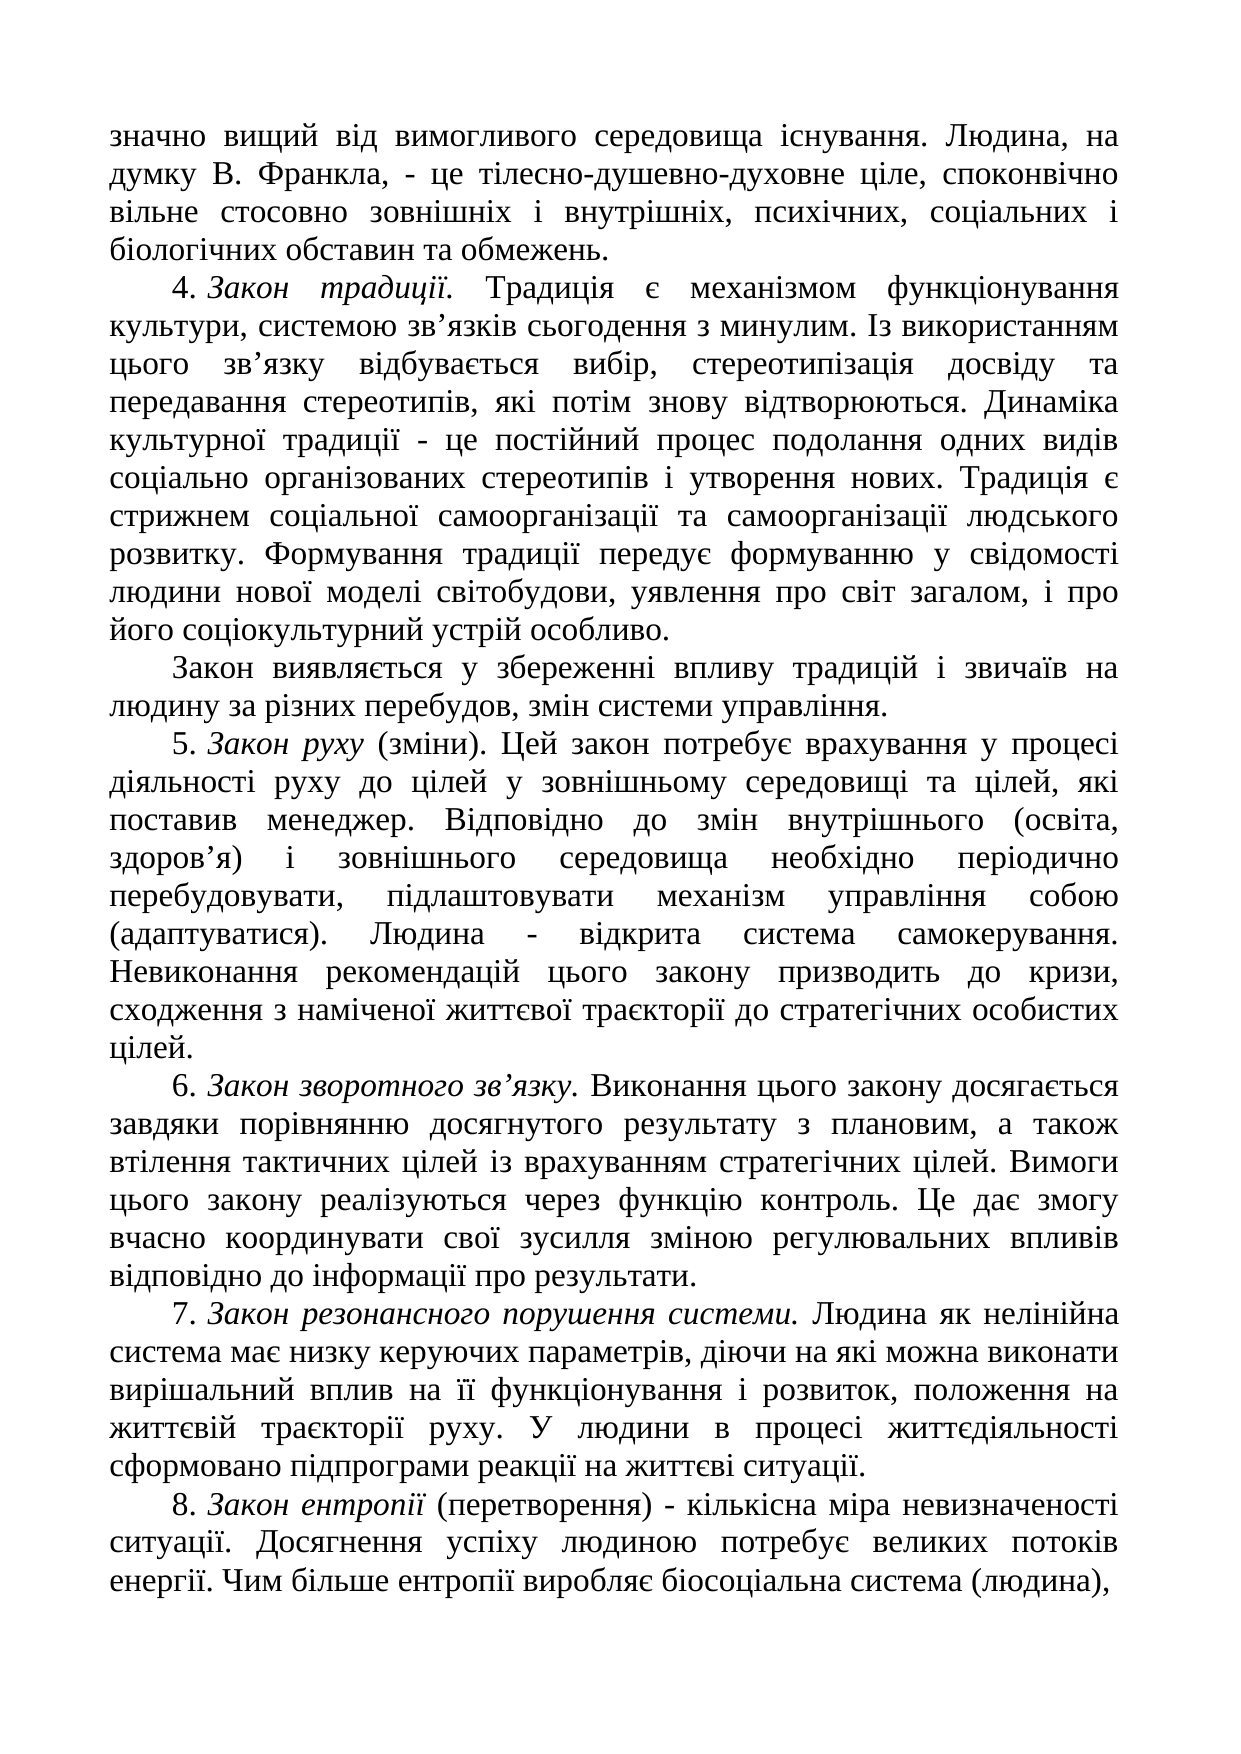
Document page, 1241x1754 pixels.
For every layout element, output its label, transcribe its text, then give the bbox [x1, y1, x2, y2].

text Закон виявляється у збереженні впливу традицій і звичаїв на людину за різних перебудов, змін системи управління. [109, 648, 1119, 724]
list Закон зворотного зв’язку. Виконання цього закону досягається завдяки порівнянню досягнутого результату з плановим, а також втілення тактичних цілей із врахуванням стратегічних цілей. Вимоги цього закону реалізуються через функцію контроль. Це дає змогу вчасно координувати свої зусилля зміною регулювальних впливів відповідно до інформації про результати. [109, 1066, 1119, 1294]
list Закон традиції. Традиція є механізмом функціонування культури, системою зв’язків сьогодення з минулим. Із використанням цього зв’язку відбувається вибір, стереотипізація досвіду та передавання стереотипів, які потім знову відтворюються. Динаміка культурної традиції - це постійний процес подолання одних видів соціально організованих стереотипів і утворення нових. Традиція є стрижнем соціальної самоорганізації та самоорганізації людського розвитку. Формування традиції передує формуванню у свідомості людини нової моделі світобудови, уявлення про світ загалом, і про його соціокультурний устрій особливо. [109, 268, 1119, 648]
list Закон руху (зміни). Цей закон потребує врахування у процесі діяльності руху до цілей у зовнішньому середовищі та цілей, які поставив менеджер. Відповідно до змін внутрішнього (освіта, здоров’я) і зовнішнього середовища необхідно періодично перебудовувати, підлаштовувати механізм управління собою (адаптуватися). Людина - відкрита система самокерування. Невиконання рекомендацій цього закону призводить до кризи, сходження з наміченої життєвої траєкторії до стратегічних особистих цілей. [109, 724, 1119, 1066]
text значно вищий від вимогливого середовища існування. Людина, на думку В. Франкла, - це тілесно-душевно-духовне ціле, споконвічно вільне стосовно зовнішніх і внутрішніх, психічних, соціальних і біологічних обставин та обмежень. [109, 116, 1119, 268]
list Закон ентропії (перетворення) - кількісна міра невизначеності ситуації. Досягнення успіху людиною потребує великих потоків енергії. Чим більше ентропії виробляє біосоціальна система (людина), [109, 1484, 1119, 1598]
list Закон резонансного порушення системи. Людина як нелінійна система має низку керуючих параметрів, діючи на які можна виконати вирішальний вплив на її функціонування і розвиток, положення на життєвій траєкторії руху. У людини в процесі життєдіяльності сформовано підпрограми реакції на життєві ситуації. [109, 1294, 1119, 1484]
